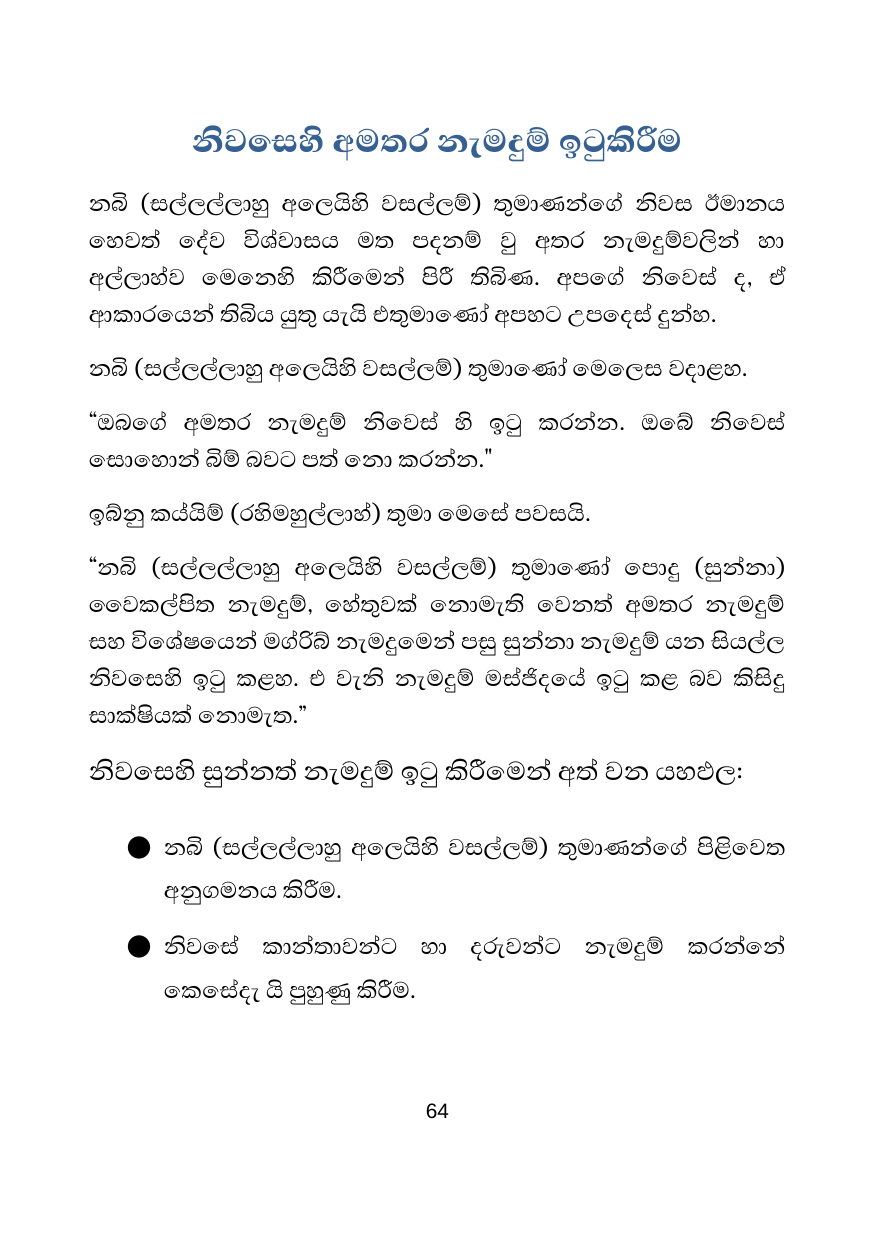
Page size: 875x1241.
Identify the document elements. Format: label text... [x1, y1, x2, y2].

subtitle නිවසෙහි අමතර නැමදුම් ඉටුකිරීම [89, 117, 785, 167]
text “නබි (සල්ලල්ලාහු අලෙයිහි වසල්ලම්) තුමාණෝ පොදු (සුන්නා) වෛකල්පිත නැමදුම්, හේතුවක් නොමැති වෙනත් අමතර නැමදුම් සහ විශේෂයෙන් මග්රිබ් නැමදුමෙන් පසු සුන්නා නැමදුම් යන සියල්ල නිවසෙහි ඉටු කළහ. එ වැනි නැමදුම් මස්ජිදයේ ඉටු කළ බව කිසිදු සාක්ෂියක් නොමැත.” [89, 551, 785, 733]
text නබි (සල්ලල්ලාහු අලෙයිහි වසල්ලම්) තුමාණෝ මෙලෙස වදාළහ. [89, 352, 785, 387]
list නිවසේ කාන්තාවන්ට හා දරුවන්ට නැමදුම් කරන්නේ කෙසේදැ යි පුහුණු කිරීම. [126, 911, 785, 1008]
list නබි (සල්ලල්ලාහු අලෙයිහි වසල්ලම්) තුමාණන්ගේ පිළිවෙත අනුගමනය කිරීම. [126, 812, 785, 909]
text “ඔබගේ අමතර නැමදුම් නිවෙස් හි ඉටු කරන්න. ඔබේ නිවෙස් සොහොන් බිම් බවට පත් නො කරන්න." [89, 406, 785, 477]
text නබි (සල්ලල්ලාහු අලෙයිහි වසල්ලම්) තුමාණන්ගේ නිවස ඊමානය හෙවත් දේව විශ්වාසය මත පදනම් වු අතර නැමදුම්වලින් හා අල්ලාහ්ව මෙනෙහි කිරීමෙන් පිරී තිබිණ. අපගේ නිවෙස් ද, ඒ ආකාරයෙන් තිබිය යුතු යැයි එතුමාණෝ අපහට උපදෙස් දුන්හ. [89, 187, 785, 333]
text ඉබ්නු කය්යිම් (රහිමහුල්ලාහ්) තුමා මෙසේ පවසයි. [89, 497, 785, 531]
text නිවසෙහි සුන්නත් නැමදුම් ඉටු කිරීමෙන් අත් වන යහඵල: [89, 753, 785, 792]
